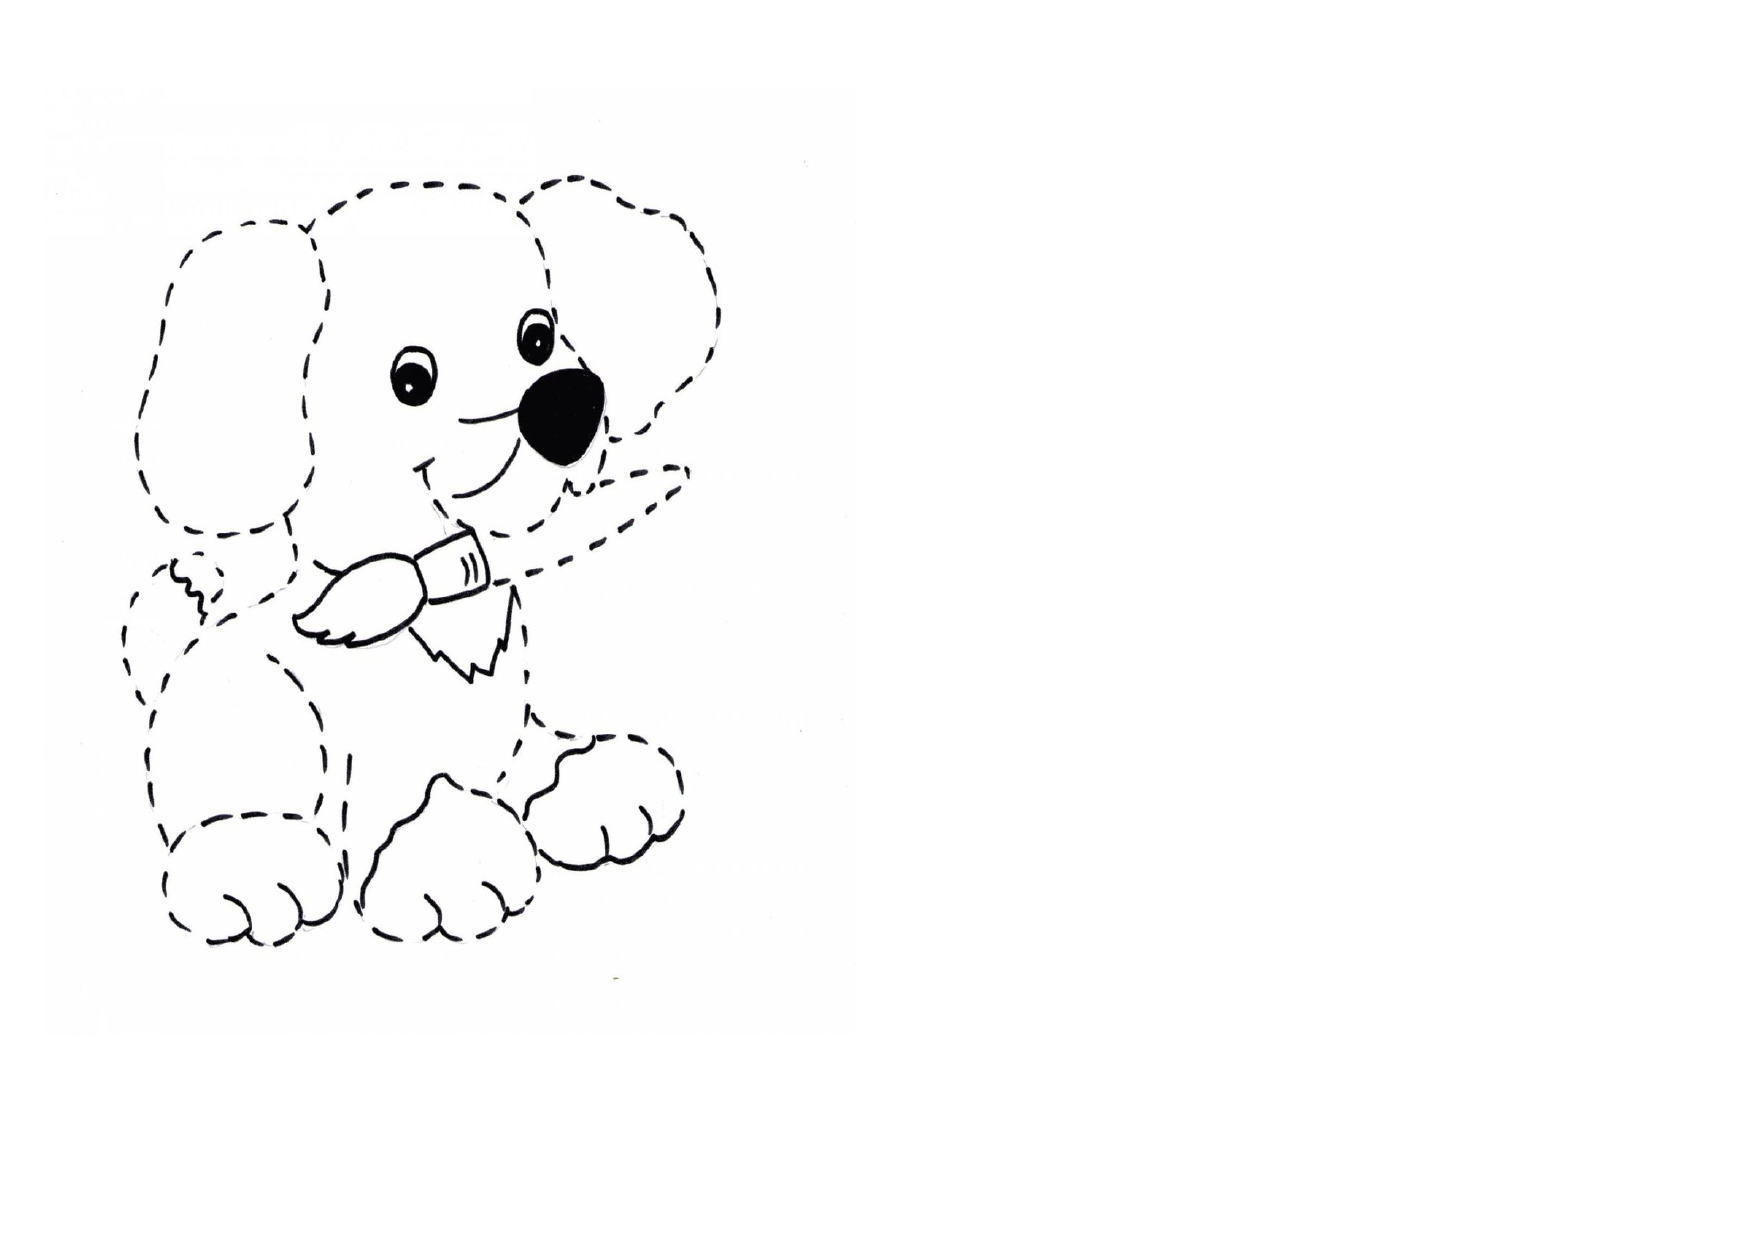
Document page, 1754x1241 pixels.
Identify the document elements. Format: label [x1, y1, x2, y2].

picture [44, 88, 857, 1036]
